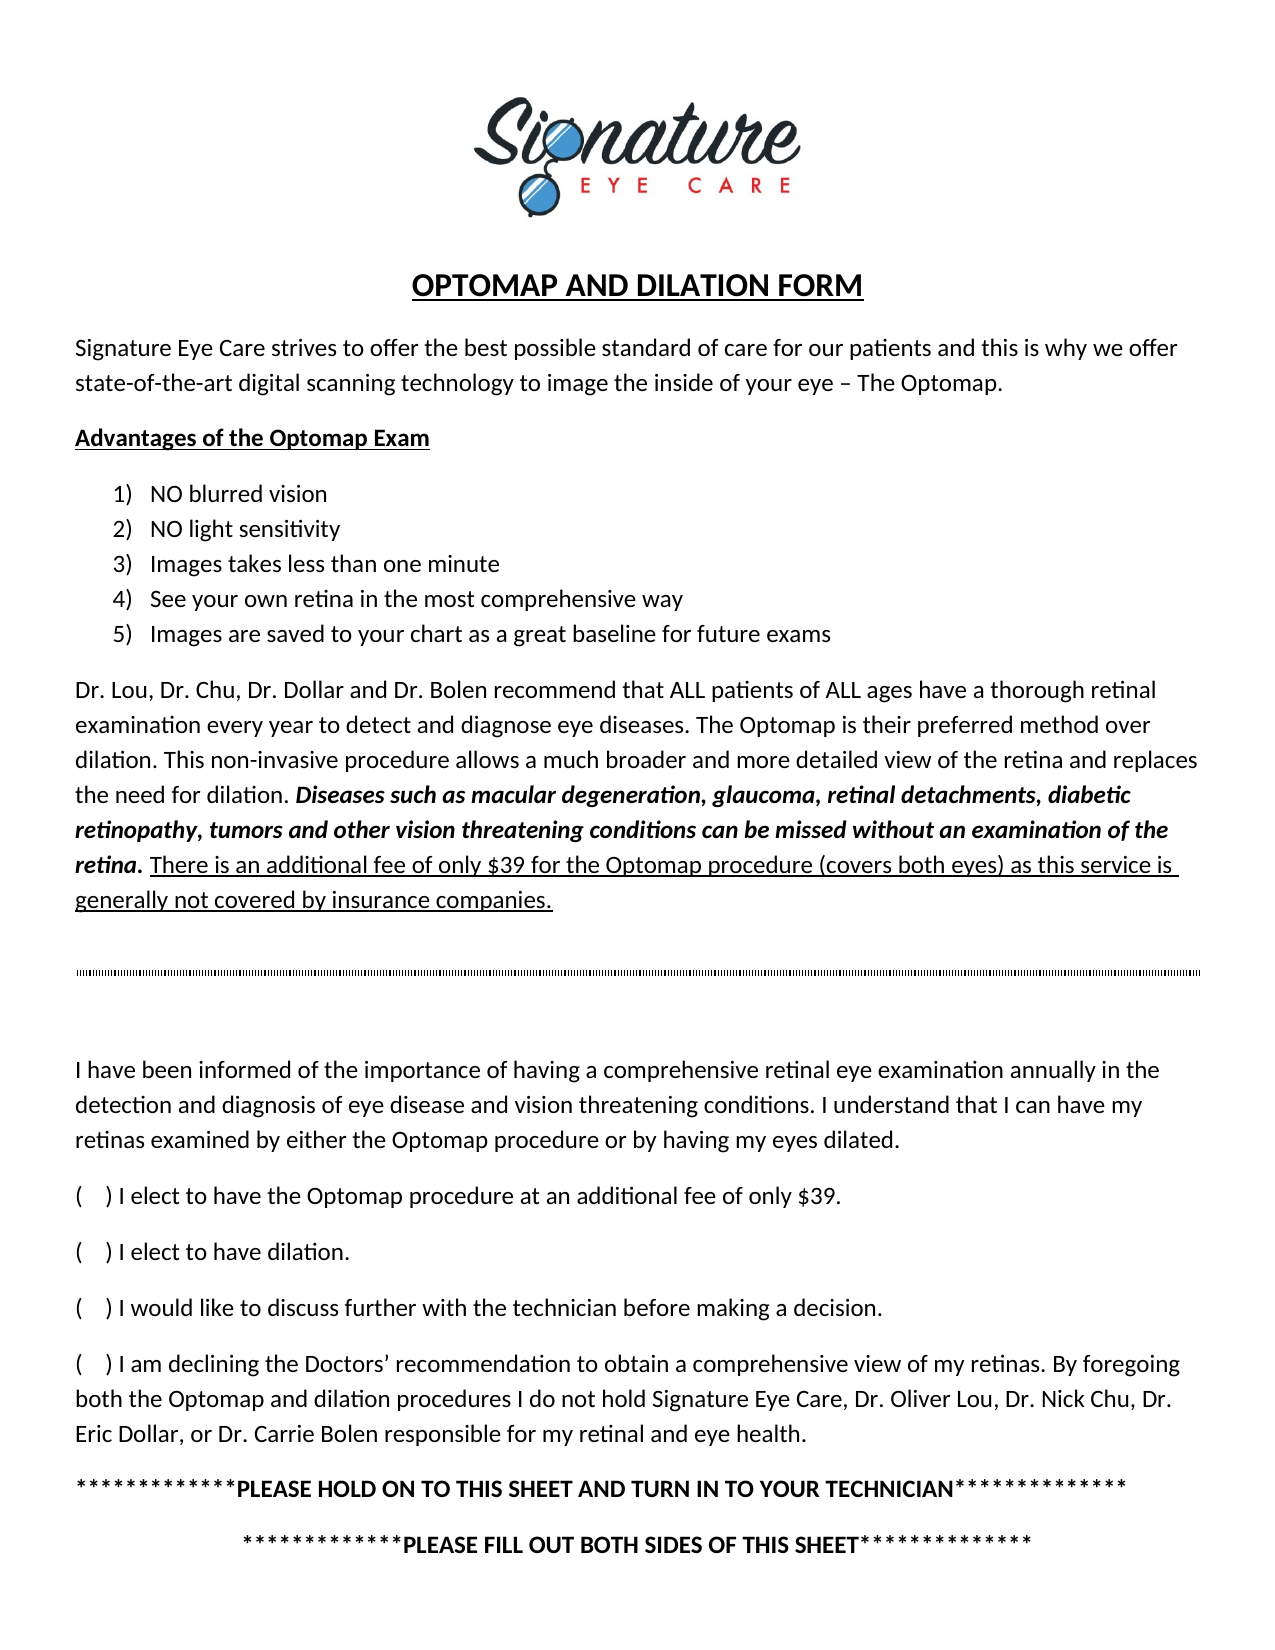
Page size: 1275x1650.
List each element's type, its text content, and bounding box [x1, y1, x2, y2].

text Dr. Lou, Dr. Chu, Dr. Dollar and Dr. Bolen recommend that ALL patients of ALL ages have a thorough retinal examination every year to detect and diagnose eye diseases. The Optomap is their preferred method over dilation. This non-invasive procedure allows a much broader and more detailed view of the retina and replaces the need for dilation. Diseases such as macular degeneration, glaucoma, retinal detachments, diabetic retinopathy, tumors and other vision threatening conditions can be missed without an examination of the retina. There is an additional fee of only $39 for the Optomap procedure (covers both eyes) as this service is generally not covered by insurance companies. [75, 674, 1200, 915]
text ( ) I elect to have the Optomap procedure at an additional fee of only $39. [75, 1180, 1200, 1211]
text ( ) I elect to have dilation. [75, 1236, 1200, 1267]
text ( ) I would like to discuss further with the technician before making a decision. [75, 1292, 1200, 1322]
text *************PLEASE FILL OUT BOTH SIDES OF THIS SHEET************** [75, 1529, 1200, 1560]
text Signature Eye Care strives to offer the best possible standard of care for our patients and this is why we offer state-of-the-art digital scanning technology to image the inside of your eye – The Optomap. [75, 332, 1200, 397]
text I have been informed of the importance of having a comprehensive retinal eye examination annually in the detection and diagnosis of eye disease and vision threatening conditions. I understand that I can have my retinas examined by either the Optomap procedure or by having my eyes dilated. [75, 1054, 1200, 1155]
text ( ) I am declining the Doctors’ recommendation to obtain a comprehensive view of my retinas. By foregoing both the Optomap and dilation procedures I do not hold Signature Eye Care, Dr. Oliver Lou, Dr. Nick Chu, Dr. Eric Dollar, or Dr. Carrie Bolen responsible for my retinal and eye health. [75, 1348, 1200, 1448]
text OPTOMAP AND DILATION FORM [75, 264, 1200, 305]
list Images are saved to your chart as a great baseline for future exams [112, 618, 1200, 649]
list NO light sensitivity [112, 513, 1200, 544]
list Images takes less than one minute [112, 548, 1200, 579]
text *************PLEASE HOLD ON TO THIS SHEET AND TURN IN TO YOUR TECHNICIAN************** [75, 1473, 1200, 1504]
list See your own retina in the most comprehensive way [112, 583, 1200, 614]
picture [459, 75, 816, 239]
text Advantages of the Optomap Exam [75, 422, 1200, 453]
list NO blurred vision [112, 478, 1200, 509]
